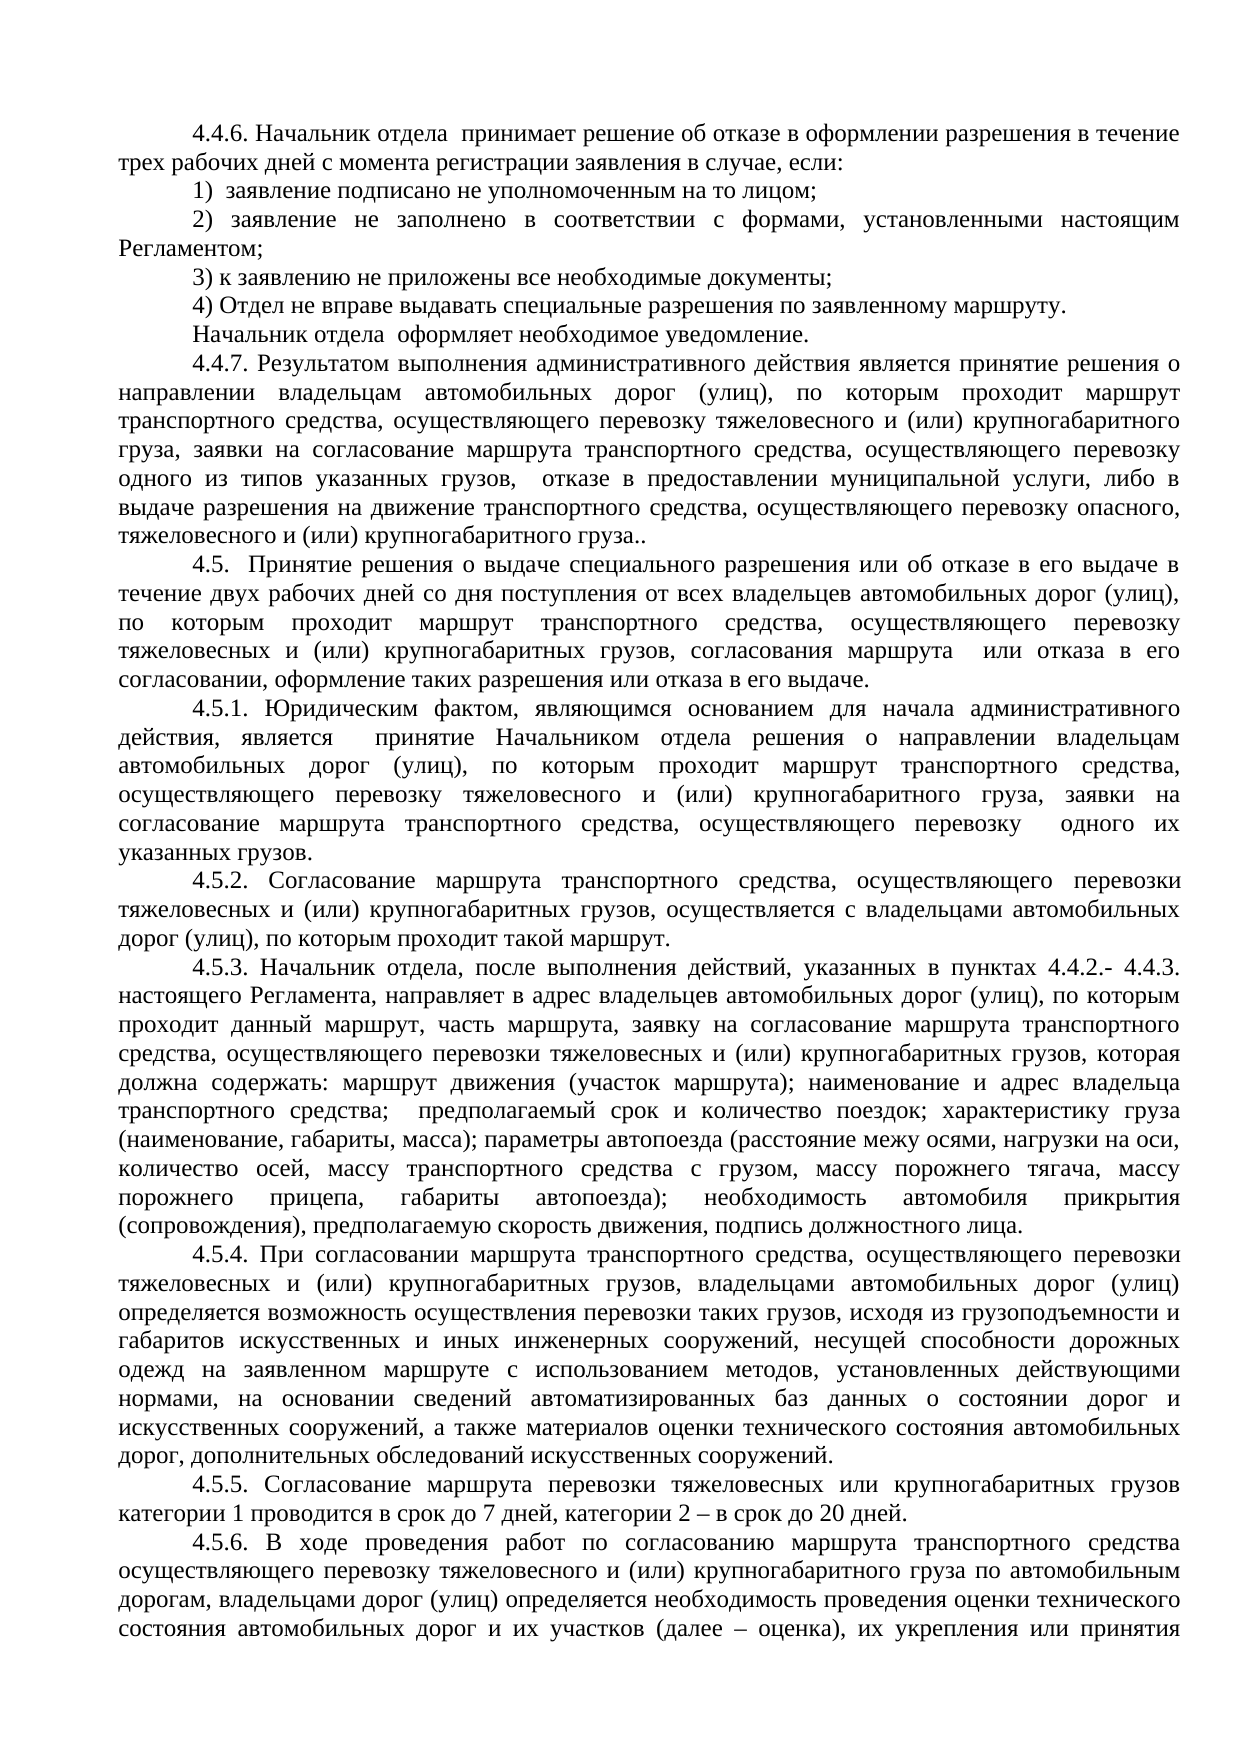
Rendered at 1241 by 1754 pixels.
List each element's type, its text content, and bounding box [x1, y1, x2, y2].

text Начальник отдела оформляет необходимое уведомление. [118, 319, 1181, 348]
text 4.5.2. Согласование маршрута транспортного средства, осуществляющего перевозки тяжеловесных и (или) крупногабаритных грузов, осуществляется с владельцами автомобильных дорог (улиц), по которым проходит такой маршрут. [118, 866, 1181, 952]
text 4) Отдел не вправе выдавать специальные разрешения по заявленному маршруту. [118, 291, 1181, 319]
text 3) к заявлению не приложены все необходимые документы; [118, 262, 1181, 291]
text 4.5. Принятие решения о выдаче специального разрешения или об отказе в его выдаче в течение двух рабочих дней со дня поступления от всех владельцев автомобильных дорог (улиц), по которым проходит маршрут транспортного средства, осуществляющего перевозку тяжеловесных и (или) крупногабаритных грузов, согласования маршрута или отказа в его согласовании, оформление таких разрешения или отказа в его выдаче. [118, 549, 1181, 693]
text 4.4.6. Начальник отдела принимает решение об отказе в оформлении разрешения в течение трех рабочих дней с момента регистрации заявления в случае, если: [118, 118, 1181, 176]
text 2) заявление не заполнено в соответствии с формами, установленными настоящим Регламентом; [118, 204, 1181, 262]
text 1) заявление подписано не уполномоченным на то лицом; [118, 176, 1181, 204]
text 4.5.1. Юридическим фактом, являющимся основанием для начала административного действия, является принятие Начальником отдела решения о направлении владельцам автомобильных дорог (улиц), по которым проходит маршрут транспортного средства, осуществляющего перевозку тяжеловесного и (или) крупногабаритного груза, заявки на согласование маршрута транспортного средства, осуществляющего перевозку одного их указанных грузов. [118, 693, 1181, 866]
text 4.4.7. Результатом выполнения административного действия является принятие решения о направлении владельцам автомобильных дорог (улиц), по которым проходит маршрут транспортного средства, осуществляющего перевозку тяжеловесного и (или) крупногабаритного груза, заявки на согласование маршрута транспортного средства, осуществляющего перевозку одного из типов указанных грузов, отказе в предоставлении муниципальной услуги, либо в выдаче разрешения на движение транспортного средства, осуществляющего перевозку опасного, тяжеловесного и (или) крупногабаритного груза.. [118, 348, 1181, 549]
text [118, 1527, 1181, 1642]
text 4.5.4. При согласовании маршрута транспортного средства, осуществляющего перевозки тяжеловесных и (или) крупногабаритных грузов, владельцами автомобильных дорог (улиц) определяется возможность осуществления перевозки таких грузов, исходя из грузоподъемности и габаритов искусственных и иных инженерных сооружений, несущей способности дорожных одежд на заявленном маршруте с использованием методов, установленных действующими нормами, на основании сведений автоматизированных баз данных о состоянии дорог и искусственных сооружений, а также материалов оценки технического состояния автомобильных дорог, дополнительных обследований искусственных сооружений. [118, 1239, 1181, 1469]
text 4.5.3. Начальник отдела, после выполнения действий, указанных в пунктах 4.4.2.- 4.4.3. настоящего Регламента, направляет в адрес владельцев автомобильных дорог (улиц), по которым проходит данный маршрут, часть маршрута, заявку на согласование маршрута транспортного средства, осуществляющего перевозки тяжеловесных и (или) крупногабаритных грузов, которая должна содержать: маршрут движения (участок маршрута); наименование и адрес владельца транспортного средства; предполагаемый срок и количество поездок; характеристику груза (наименование, габариты, масса); параметры автопоезда (расстояние межу осями, нагрузки на оси, количество осей, массу транспортного средства с грузом, массу порожнего тягача, массу порожнего прицепа, габариты автопоезда); необходимость автомобиля прикрытия (сопровождения), предполагаемую скорость движения, подпись должностного лица. [118, 952, 1181, 1239]
text 4.5.5. Согласование маршрута перевозки тяжеловесных или крупногабаритных грузов категории 1 проводится в срок до 7 дней, категории 2 – в срок до 20 дней. [118, 1469, 1181, 1527]
